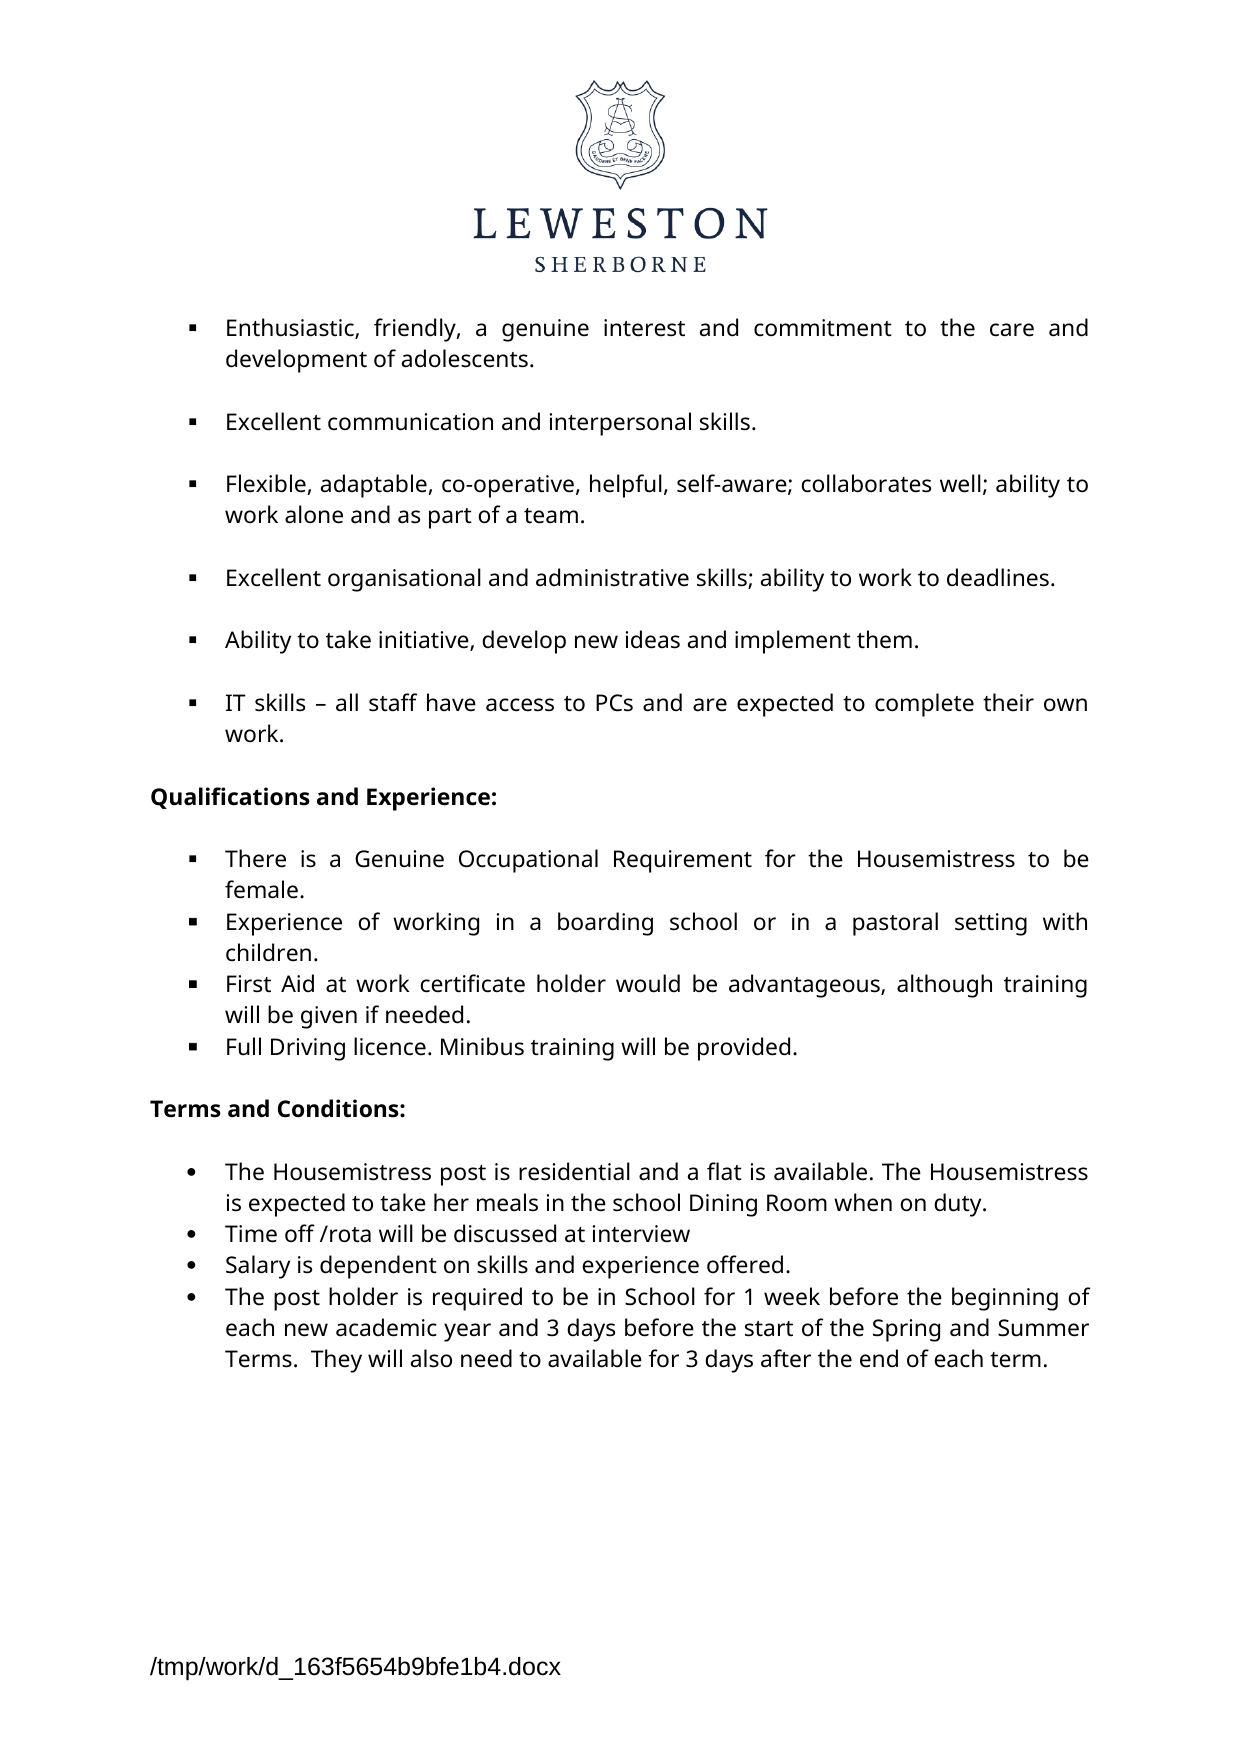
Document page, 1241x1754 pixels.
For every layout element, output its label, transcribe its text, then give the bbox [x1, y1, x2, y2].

list IT skills – all staff have access to PCs and are expected to complete their own work. [187, 687, 1090, 749]
list Salary is dependent on skills and experience offered. [187, 1249, 1090, 1280]
list The post holder is required to be in School for 1 week before the beginning of each new academic year and 3 days before the start of the Spring and Summer Terms. They will also need to available for 3 days after the end of each term. [187, 1280, 1090, 1374]
text Terms and Conditions: [150, 1093, 1090, 1124]
list Ability to take initiative, develop new ideas and implement them. [187, 624, 1090, 655]
list Excellent organisational and administrative skills; ability to work to deadlines. [187, 562, 1090, 593]
list Enthusiastic, friendly, a genuine interest and commitment to the care and development of adolescents. [187, 312, 1090, 374]
list There is a Genuine Occupational Requirement for the Housemistress to be female. [187, 843, 1090, 905]
list Flexible, adaptable, co-operative, helpful, self-aware; collaborates well; ability to work alone and as part of a team. [187, 468, 1090, 530]
picture [403, 73, 837, 281]
list Full Driving licence. Minibus training will be provided. [187, 1030, 1090, 1062]
list The Housemistress post is residential and a flat is available. The Housemistress is expected to take her meals in the school Dining Room when on duty. [187, 1155, 1090, 1218]
list Excellent communication and interpersonal skills. [187, 405, 1090, 437]
list Experience of working in a boarding school or in a pastoral setting with children. [187, 905, 1090, 968]
list First Aid at work certificate holder would be advantageous, although training will be given if needed. [187, 968, 1090, 1030]
list Time off /rota will be discussed at interview [187, 1218, 1090, 1249]
text Qualifications and Experience: [150, 780, 1090, 812]
